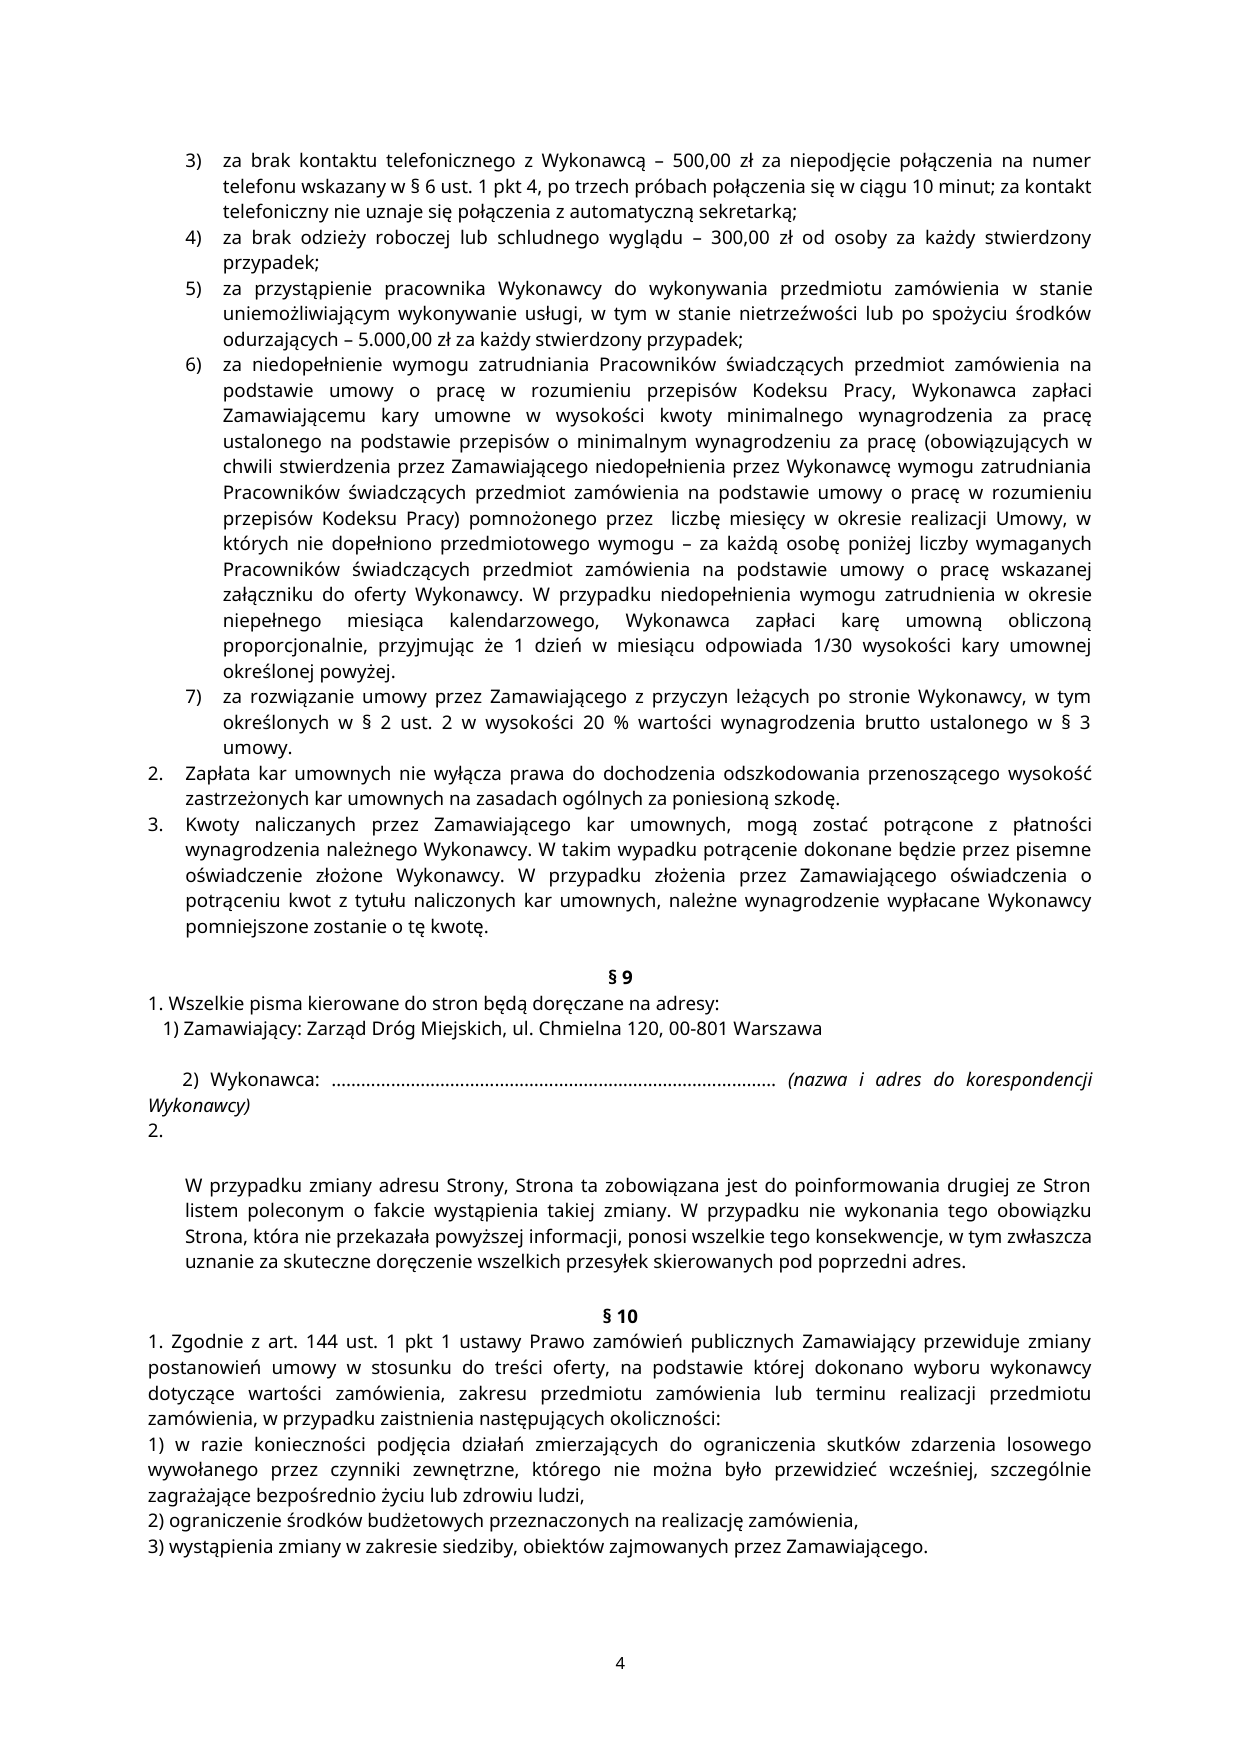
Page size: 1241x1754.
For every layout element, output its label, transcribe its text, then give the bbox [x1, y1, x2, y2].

text 2) ograniczenie środków budżetowych przeznaczonych na realizację zamówienia, [148, 1507, 1093, 1533]
text 1) w razie konieczności podjęcia działań zmierzających do ograniczenia skutków zdarzenia losowego wywołanego przez czynniki zewnętrzne, którego nie można było przewidzieć wcześniej, szczególnie zagrażające bezpośrednio życiu lub zdrowiu ludzi, [148, 1431, 1093, 1507]
text § 9 [148, 964, 1093, 990]
text 2) Wykonawca: ……………………………………………………………………………… (nazwa i adres do korespondencji Wykonawcy) [148, 1066, 1093, 1117]
list za brak kontaktu telefonicznego z Wykonawcą – 500,00 zł za niepodjęcie połączenia na numer telefonu wskazany w § 6 ust. 1 pkt 4, po trzech próbach połączenia się w ciągu 10 minut; za kontakt telefoniczny nie uznaje się połączenia z automatyczną sekretarką; [185, 148, 1093, 224]
text 1. Zgodnie z art. 144 ust. 1 pkt 1 ustawy Prawo zamówień publicznych Zamawiający przewiduje zmiany postanowień umowy w stosunku do treści oferty, na podstawie której dokonano wyboru wykonawcy dotyczące wartości zamówienia, zakresu przedmiotu zamówienia lub terminu realizacji przedmiotu zamówienia, w przypadku zaistnienia następujących okoliczności: [148, 1329, 1093, 1431]
list za niedopełnienie wymogu zatrudniania Pracowników świadczących przedmiot zamówienia na podstawie umowy o pracę w rozumieniu przepisów Kodeksu Pracy, Wykonawca zapłaci Zamawiającemu kary umowne w wysokości kwoty minimalnego wynagrodzenia za pracę ustalonego na podstawie przepisów o minimalnym wynagrodzeniu za pracę (obowiązujących w chwili stwierdzenia przez Zamawiającego niedopełnienia przez Wykonawcę wymogu zatrudniania Pracowników świadczących przedmiot zamówienia na podstawie umowy o pracę w rozumieniu przepisów Kodeksu Pracy) pomnożonego przez liczbę miesięcy w okresie realizacji Umowy, w których nie dopełniono przedmiotowego wymogu – za każdą osobę poniżej liczby wymaganych Pracowników świadczących przedmiot zamówienia na podstawie umowy o pracę wskazanej załączniku do oferty Wykonawcy. W przypadku niedopełnienia wymogu zatrudnienia w okresie niepełnego miesiąca kalendarzowego, Wykonawca zapłaci karę umowną obliczoną proporcjonalnie, przyjmując że 1 dzień w miesiącu odpowiada 1/30 wysokości kary umownej określonej powyżej. [185, 352, 1093, 683]
text § 10 [148, 1303, 1093, 1329]
text 3) wystąpienia zmiany w zakresie siedziby, obiektów zajmowanych przez Zamawiającego. [148, 1533, 1093, 1558]
list Kwoty naliczanych przez Zamawiającego kar umownych, mogą zostać potrącone z płatności wynagrodzenia należnego Wykonawcy. W takim wypadku potrącenie dokonane będzie przez pisemne oświadczenie złożone Wykonawcy. W przypadku złożenia przez Zamawiającego oświadczenia o potrąceniu kwot z tytułu naliczonych kar umownych, należne wynagrodzenie wypłacane Wykonawcy pomniejszone zostanie o tę kwotę. [148, 811, 1093, 939]
list za rozwiązanie umowy przez Zamawiającego z przyczyn leżących po stronie Wykonawcy, w tym określonych w § 2 ust. 2 w wysokości 20 % wartości wynagrodzenia brutto ustalonego w § 3 umowy. [185, 683, 1093, 760]
list za brak odzieży roboczej lub schludnego wyglądu – 300,00 zł od osoby za każdy stwierdzony przypadek; [185, 224, 1093, 275]
list za przystąpienie pracownika Wykonawcy do wykonywania przedmiotu zamówienia w stanie uniemożliwiającym wykonywanie usługi, w tym w stanie nietrzeźwości lub po spożyciu środków odurzających – 5.000,00 zł za każdy stwierdzony przypadek; [185, 275, 1093, 352]
text 1) Zamawiający: Zarząd Dróg Miejskich, ul. Chmielna 120, 00-801 Warszawa [148, 1015, 1093, 1041]
list Zapłata kar umownych nie wyłącza prawa do dochodzenia odszkodowania przenoszącego wysokość zastrzeżonych kar umownych na zasadach ogólnych za poniesioną szkodę. [148, 760, 1093, 811]
text W przypadku zmiany adresu Strony, Strona ta zobowiązana jest do poinformowania drugiej ze Stron listem poleconym o fakcie wystąpienia takiej zmiany. W przypadku nie wykonania tego obowiązku Strona, która nie przekazała powyższej informacji, ponosi wszelkie tego konsekwencje, w tym zwłaszcza uznanie za skuteczne doręczenie wszelkich przesyłek skierowanych pod poprzedni adres. [185, 1172, 1093, 1274]
text 1. Wszelkie pisma kierowane do stron będą doręczane na adresy: [148, 990, 1093, 1015]
text 2. [148, 1117, 1093, 1143]
